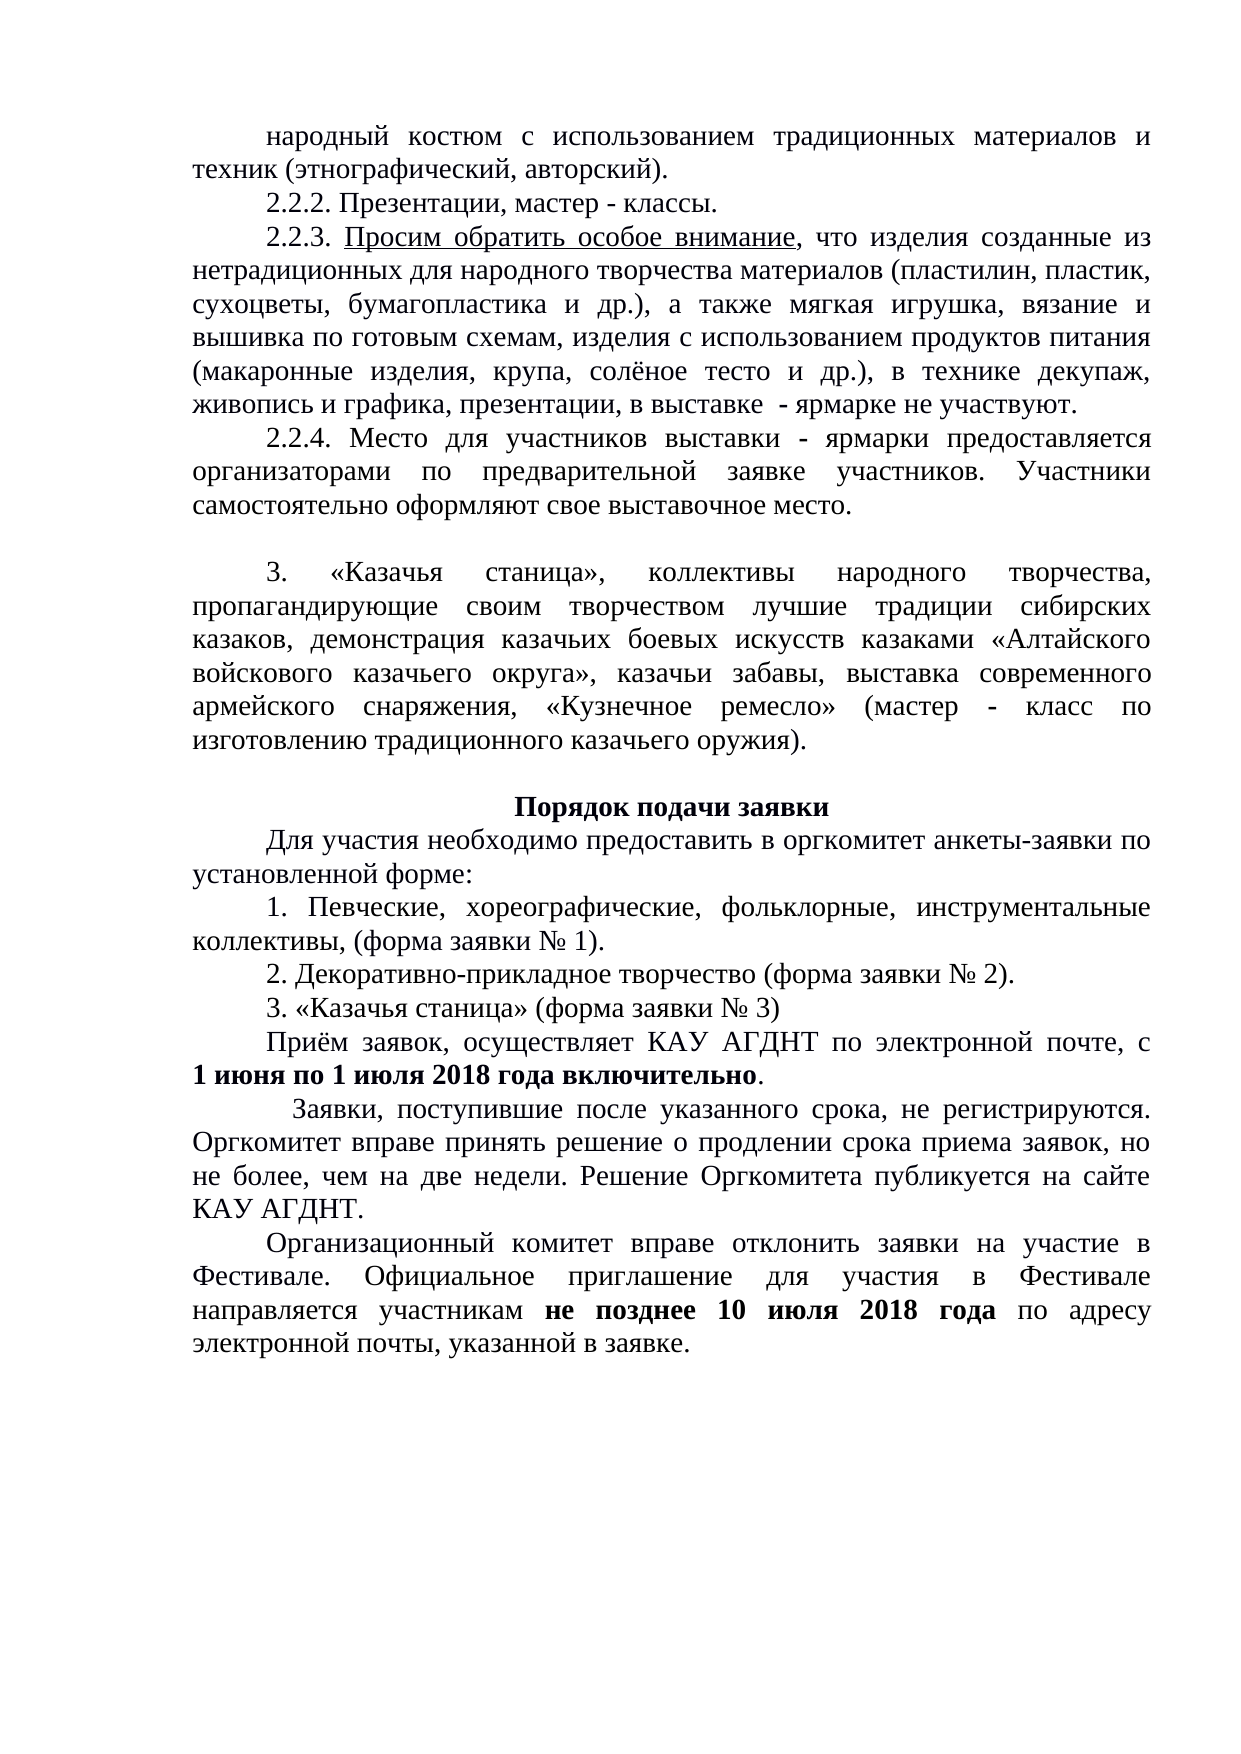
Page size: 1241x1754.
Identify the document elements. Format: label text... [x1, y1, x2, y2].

text Для участия необходимо предоставить в оргкомитет анкеты-заявки по установленной форме: [192, 822, 1152, 889]
text 2.2.3. Просим обратить особое внимание, что изделия созданные из нетрадиционных для народного творчества материалов (пластилин, пластик, сухоцветы, бумагопластика и др.), а также мягкая игрушка, вязание и вышивка по готовым схемам, изделия с использованием продуктов питания (макаронные изделия, крупа, солёное тесто и др.), в технике декупаж, живопись и графика, презентации, в выставке - ярмарке не участвуют. [192, 219, 1152, 420]
text 2.2.4. Место для участников выставки - ярмарки предоставляется организаторами по предварительной заявке участников. Участники самостоятельно оформляют свое выставочное место. [192, 420, 1152, 521]
text Порядок подачи заявки [192, 789, 1152, 822]
text 2. Декоративно-прикладное творчество (форма заявки № 2). [192, 957, 1152, 990]
text 3. «Казачья станица» (форма заявки № 3) [192, 990, 1152, 1024]
text Заявки, поступившие после указанного срока, не регистрируются. Оргкомитет вправе принять решение о продлении срока приема заявок, но не более, чем на две недели. Решение Оргкомитета публикуется на сайте КАУ АГДНТ. [192, 1091, 1152, 1225]
text Организационный комитет вправе отклонить заявки на участие в Фестивале. Официальное приглашение для участия в Фестивале направляется участникам не позднее 10 июля 2018 года по адресу электронной почты, указанной в заявке. [192, 1225, 1152, 1359]
text Приём заявок, осуществляет КАУ АГДНТ по электронной почте, с 1 июня по 1 июля 2018 года включительно. [192, 1024, 1152, 1091]
text 1. Певческие, хореографические, фольклорные, инструментальные коллективы, (форма заявки № 1). [192, 889, 1152, 957]
text 3. «Казачья станица», коллективы народного творчества, пропагандирующие своим творчеством лучшие традиции сибирских казаков, демонстрация казачьих боевых искусств казаками «Алтайского войскового казачьего округа», казачьи забавы, выставка современного армейского снаряжения, «Кузнечное ремесло» (мастер - класс по изготовлению традиционного казачьего оружия). [192, 554, 1152, 755]
text 2.2.2. Презентации, мастер - классы. [192, 185, 1152, 219]
text народный костюм с использованием традиционных материалов и техник (этнографический, авторский). [192, 118, 1152, 185]
